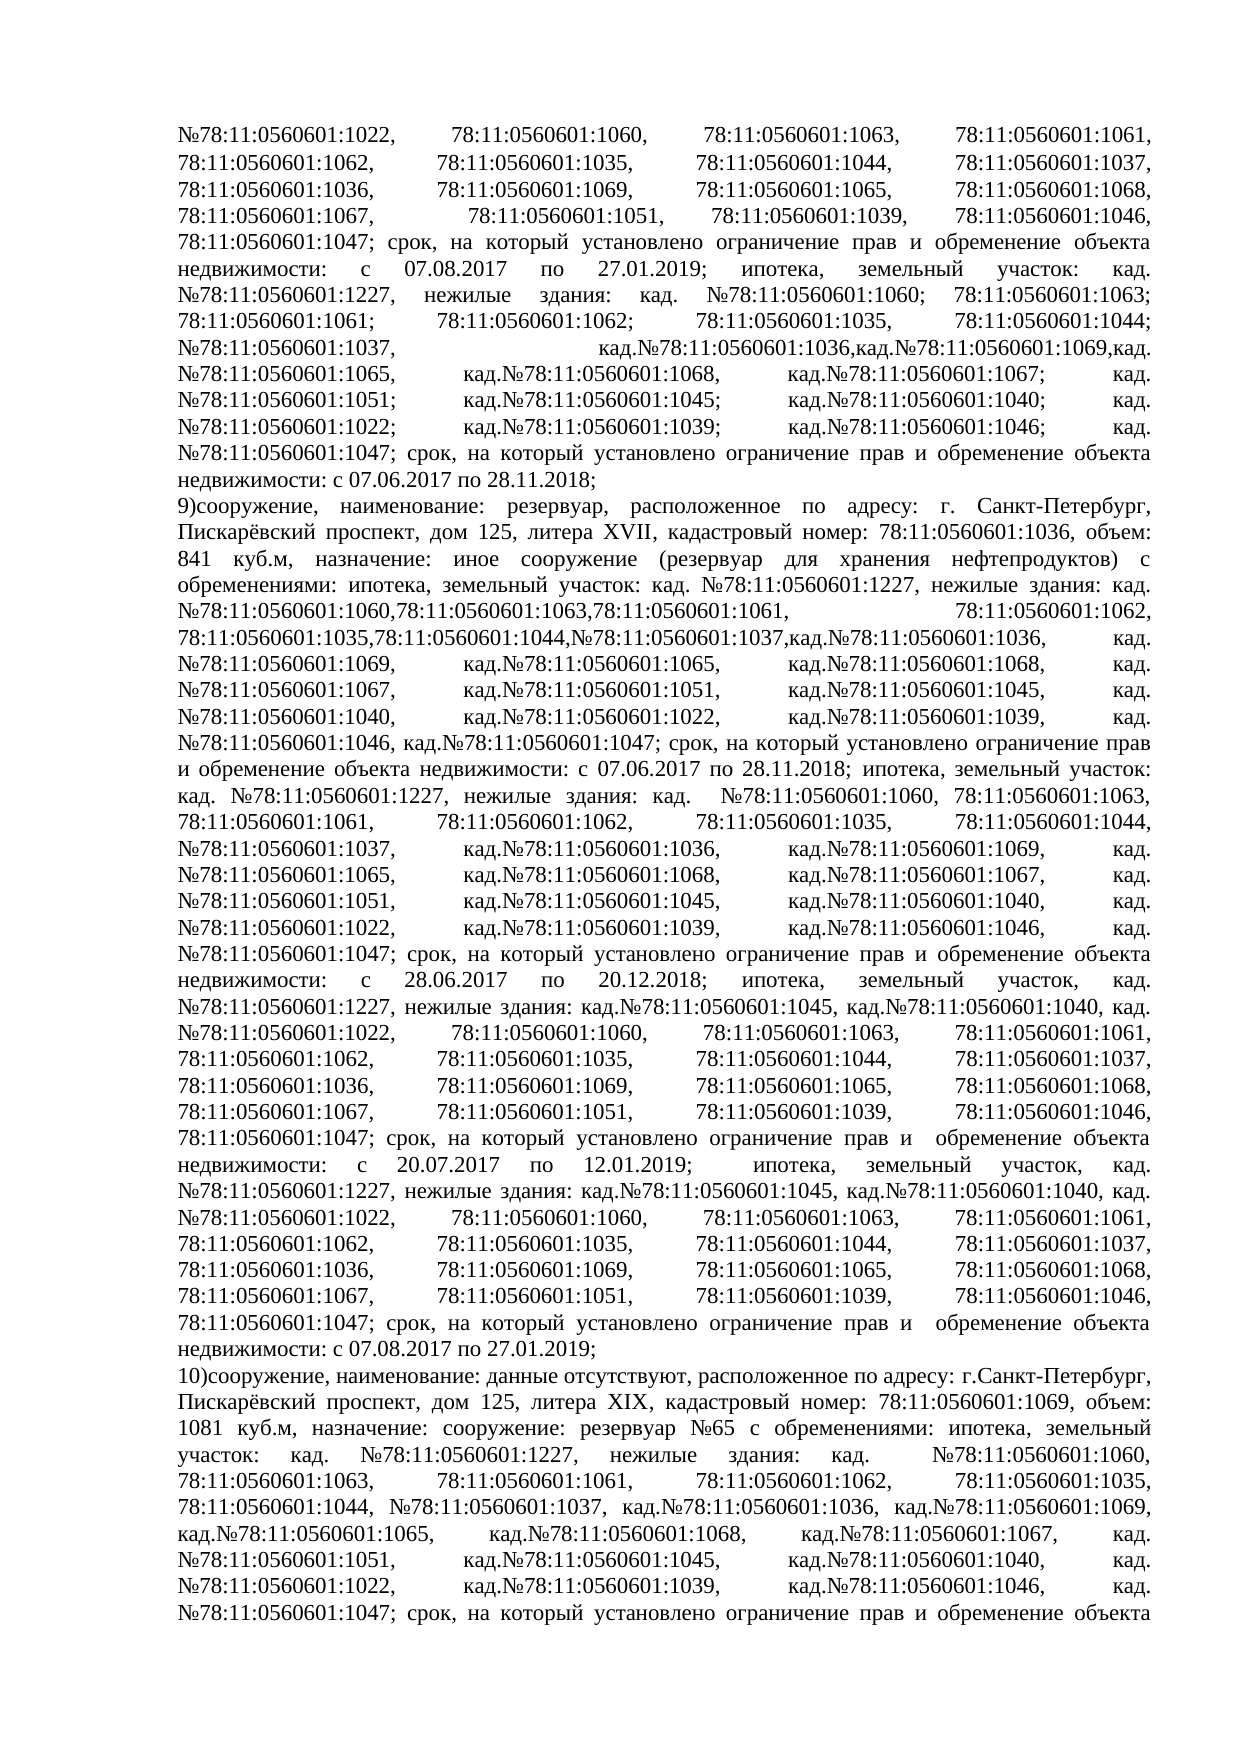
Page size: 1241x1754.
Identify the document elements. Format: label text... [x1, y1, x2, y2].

text 9)сооружение, наименование: резервуар, расположенное по адресу: г. Санкт-Петербург, Пискарёвский проспект, дом 125, литера XVII, кадастровый номер: 78:11:0560601:1036, объем: 841 куб.м, назначение: иное сооружение (резервуар для хранения нефтепродуктов) с обременениями: ипотека, земельный участок: кад. №78:11:0560601:1227, нежилые здания: кад.№78:11:0560601:1060,78:11:0560601:1063,78:11:0560601:1061, 78:11:0560601:1062, 78:11:0560601:1035,78:11:0560601:1044,№78:11:0560601:1037,кад.№78:11:0560601:1036, кад.№78:11:0560601:1069, кад.№78:11:0560601:1065, кад.№78:11:0560601:1068, кад.№78:11:0560601:1067, кад.№78:11:0560601:1051, кад.№78:11:0560601:1045, кад.№78:11:0560601:1040, кад.№78:11:0560601:1022, кад.№78:11:0560601:1039, кад.№78:11:0560601:1046, кад.№78:11:0560601:1047; срок, на который установлено ограничение прав и обременение объекта недвижимости: с 07.06.2017 по 28.11.2018; ипотека, земельный участок: кад. №78:11:0560601:1227, нежилые здания: кад. №78:11:0560601:1060, 78:11:0560601:1063, 78:11:0560601:1061, 78:11:0560601:1062, 78:11:0560601:1035, 78:11:0560601:1044, №78:11:0560601:1037, кад.№78:11:0560601:1036, кад.№78:11:0560601:1069, кад.№78:11:0560601:1065, кад.№78:11:0560601:1068, кад.№78:11:0560601:1067, кад.№78:11:0560601:1051, кад.№78:11:0560601:1045, кад.№78:11:0560601:1040, кад.№78:11:0560601:1022, кад.№78:11:0560601:1039, кад.№78:11:0560601:1046, кад.№78:11:0560601:1047; срок, на который установлено ограничение прав и обременение объекта недвижимости: с 28.06.2017 по 20.12.2018; ипотека, земельный участок, кад. №78:11:0560601:1227, нежилые здания: кад.№78:11:0560601:1045, кад.№78:11:0560601:1040, кад.№78:11:0560601:1022, 78:11:0560601:1060, 78:11:0560601:1063, 78:11:0560601:1061, 78:11:0560601:1062, 78:11:0560601:1035, 78:11:0560601:1044, 78:11:0560601:1037, 78:11:0560601:1036, 78:11:0560601:1069, 78:11:0560601:1065, 78:11:0560601:1068, 78:11:0560601:1067, 78:11:0560601:1051, 78:11:0560601:1039, 78:11:0560601:1046, 78:11:0560601:1047; срок, на который установлено ограничение прав и обременение объекта недвижимости: с 20.07.2017 по 12.01.2019; ипотека, земельный участок, кад. №78:11:0560601:1227, нежилые здания: кад.№78:11:0560601:1045, кад.№78:11:0560601:1040, кад.№78:11:0560601:1022, 78:11:0560601:1060, 78:11:0560601:1063, 78:11:0560601:1061, 78:11:0560601:1062, 78:11:0560601:1035, 78:11:0560601:1044, 78:11:0560601:1037, 78:11:0560601:1036, 78:11:0560601:1069, 78:11:0560601:1065, 78:11:0560601:1068, 78:11:0560601:1067, 78:11:0560601:1051, 78:11:0560601:1039, 78:11:0560601:1046, 78:11:0560601:1047; срок, на который установлено ограничение прав и обременение объекта недвижимости: с 07.08.2017 по 27.01.2019; [177, 492, 1152, 1362]
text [177, 1362, 1152, 1625]
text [177, 118, 1152, 492]
